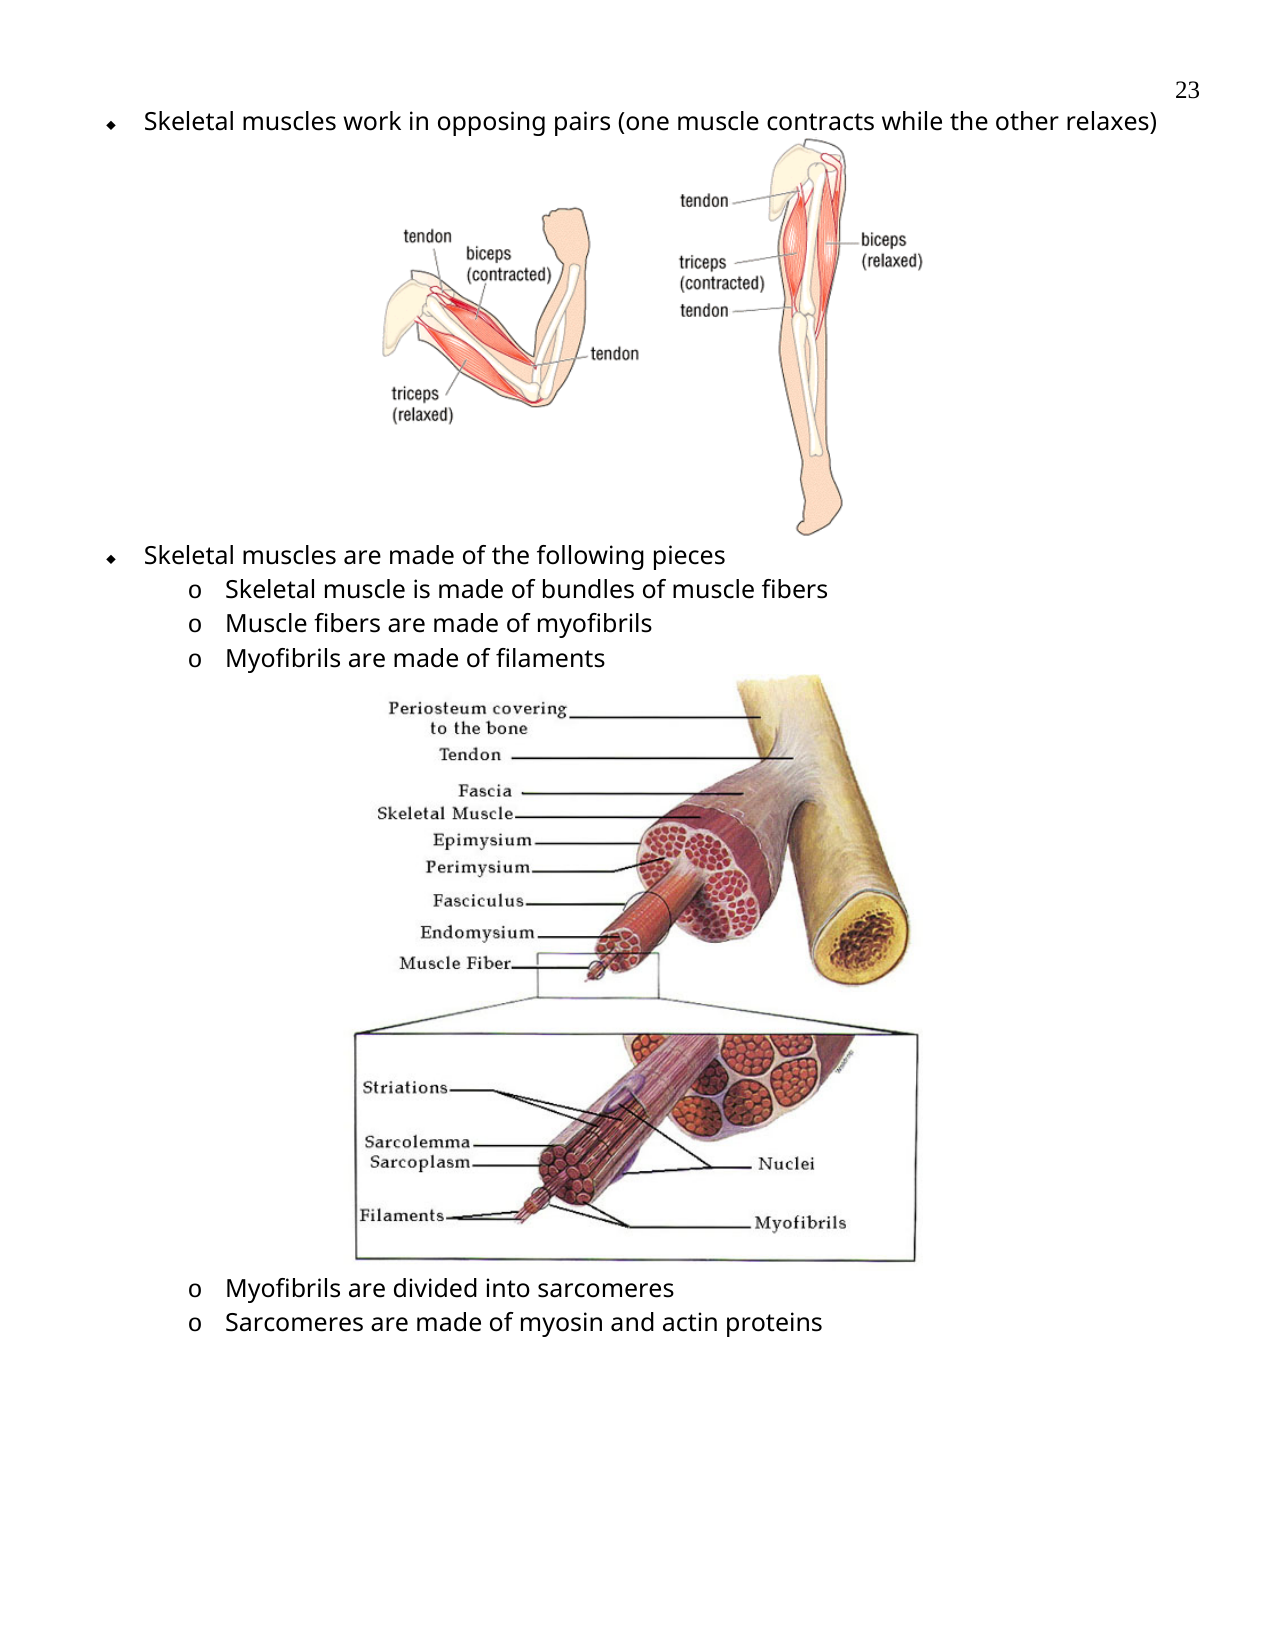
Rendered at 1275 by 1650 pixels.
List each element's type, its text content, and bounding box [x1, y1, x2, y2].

list Muscle fibers are made of myofibrils [187, 606, 1200, 640]
list Skeletal muscle is made of bundles of muscle fibers [187, 572, 1200, 606]
picture [343, 674, 932, 1271]
list Sarcomeres are made of myosin and actin proteins [187, 1305, 1200, 1339]
list Skeletal muscles work in opposing pairs (one muscle contracts while the other relaxes) [106, 104, 1200, 138]
list Myofibrils are made of filaments [187, 640, 1200, 675]
list Skeletal muscles are made of the following pieces [106, 538, 1200, 572]
list Myofibrils are divided into sarcomeres [187, 1271, 1200, 1305]
picture [357, 137, 949, 538]
